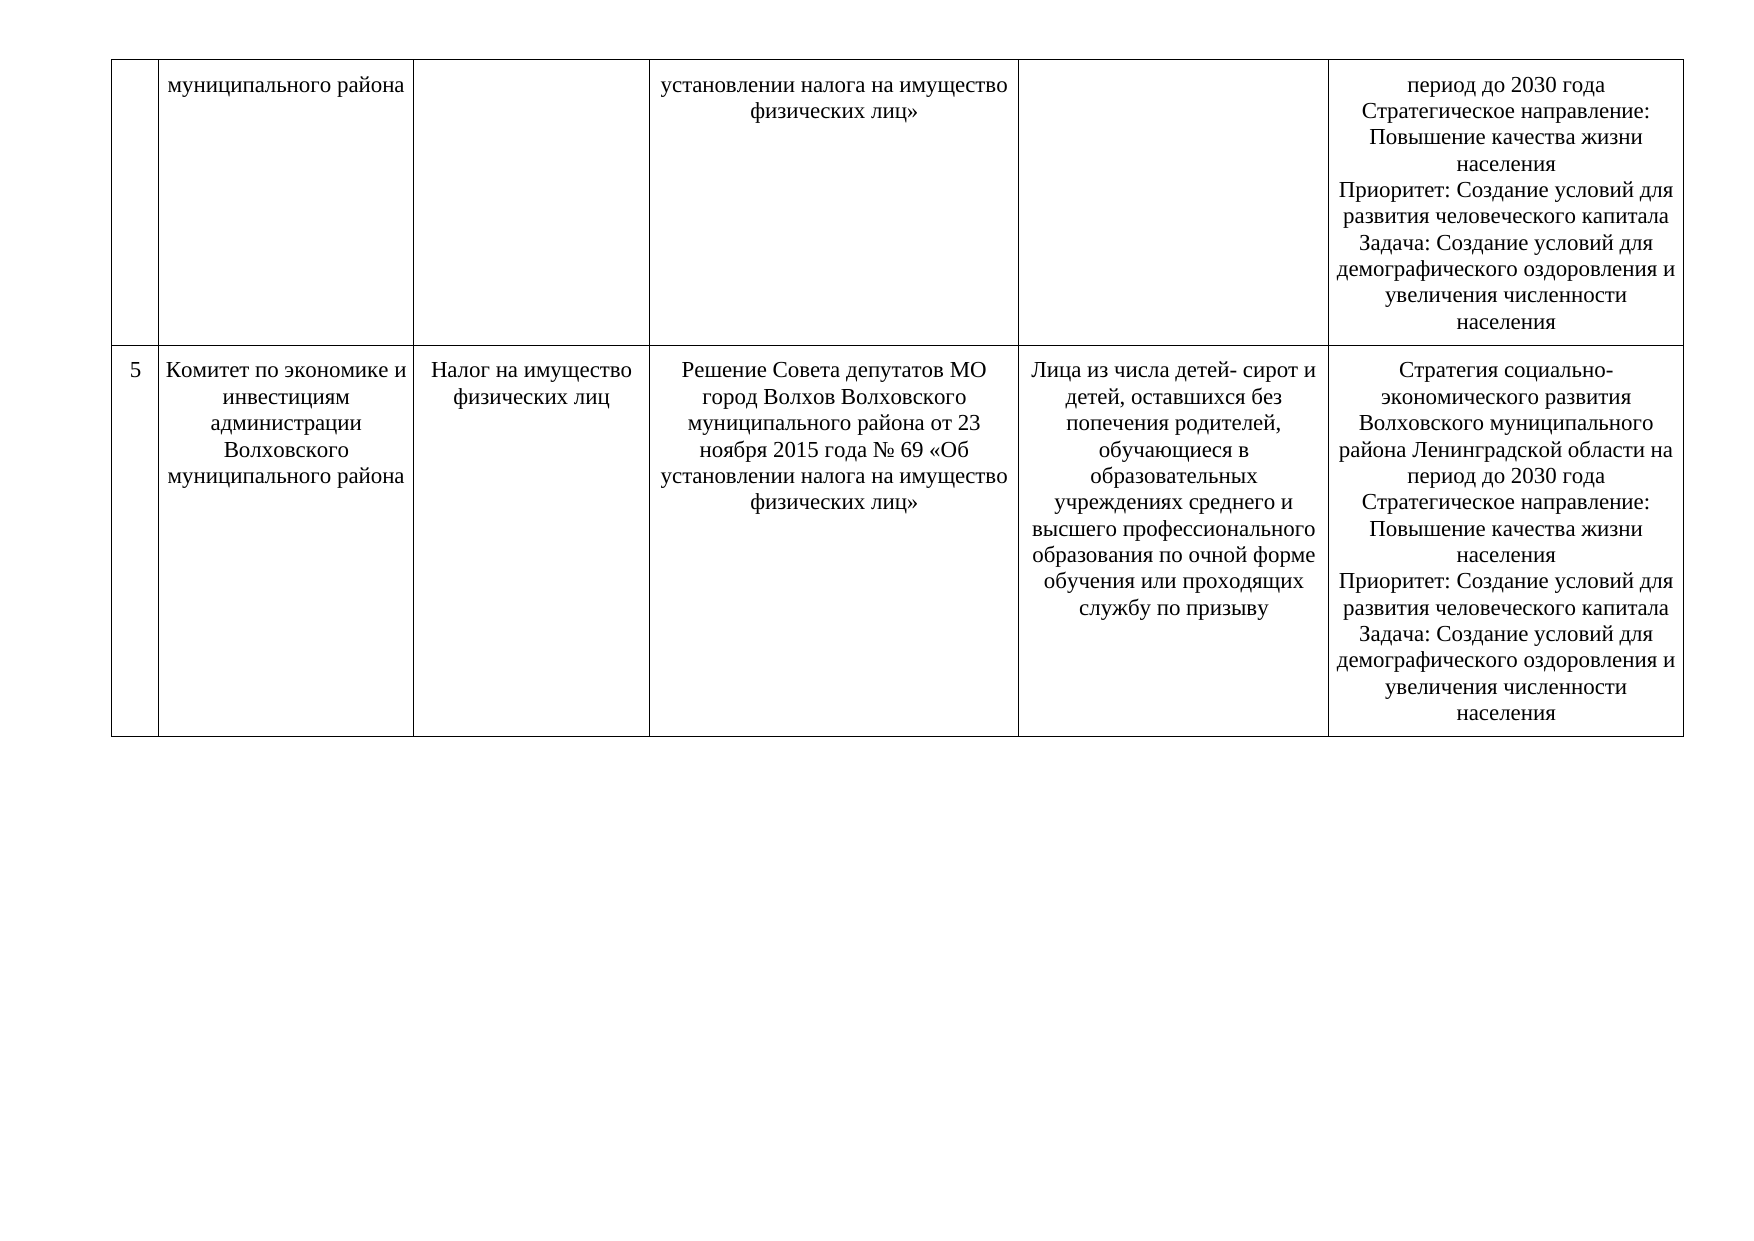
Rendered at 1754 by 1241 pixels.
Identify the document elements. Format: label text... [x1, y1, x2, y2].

table_cell Комитет по экономике и инвестициям администрации Волховского муниципального района [159, 346, 413, 736]
table_cell Лица из числа детей- сирот и детей, оставшихся без попечения родителей, обучающиеся в образовательных учреждениях среднего и высшего профессионального образования по очной форме обучения или проходящих службу по призыву [1019, 346, 1328, 736]
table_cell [159, 60, 413, 345]
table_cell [414, 60, 649, 345]
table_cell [1329, 60, 1683, 345]
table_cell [1019, 60, 1328, 345]
table_cell 5 [112, 346, 158, 736]
table_cell Налог на имущество физических лиц [414, 346, 649, 736]
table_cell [650, 60, 1018, 345]
table_cell 4 [112, 60, 158, 345]
